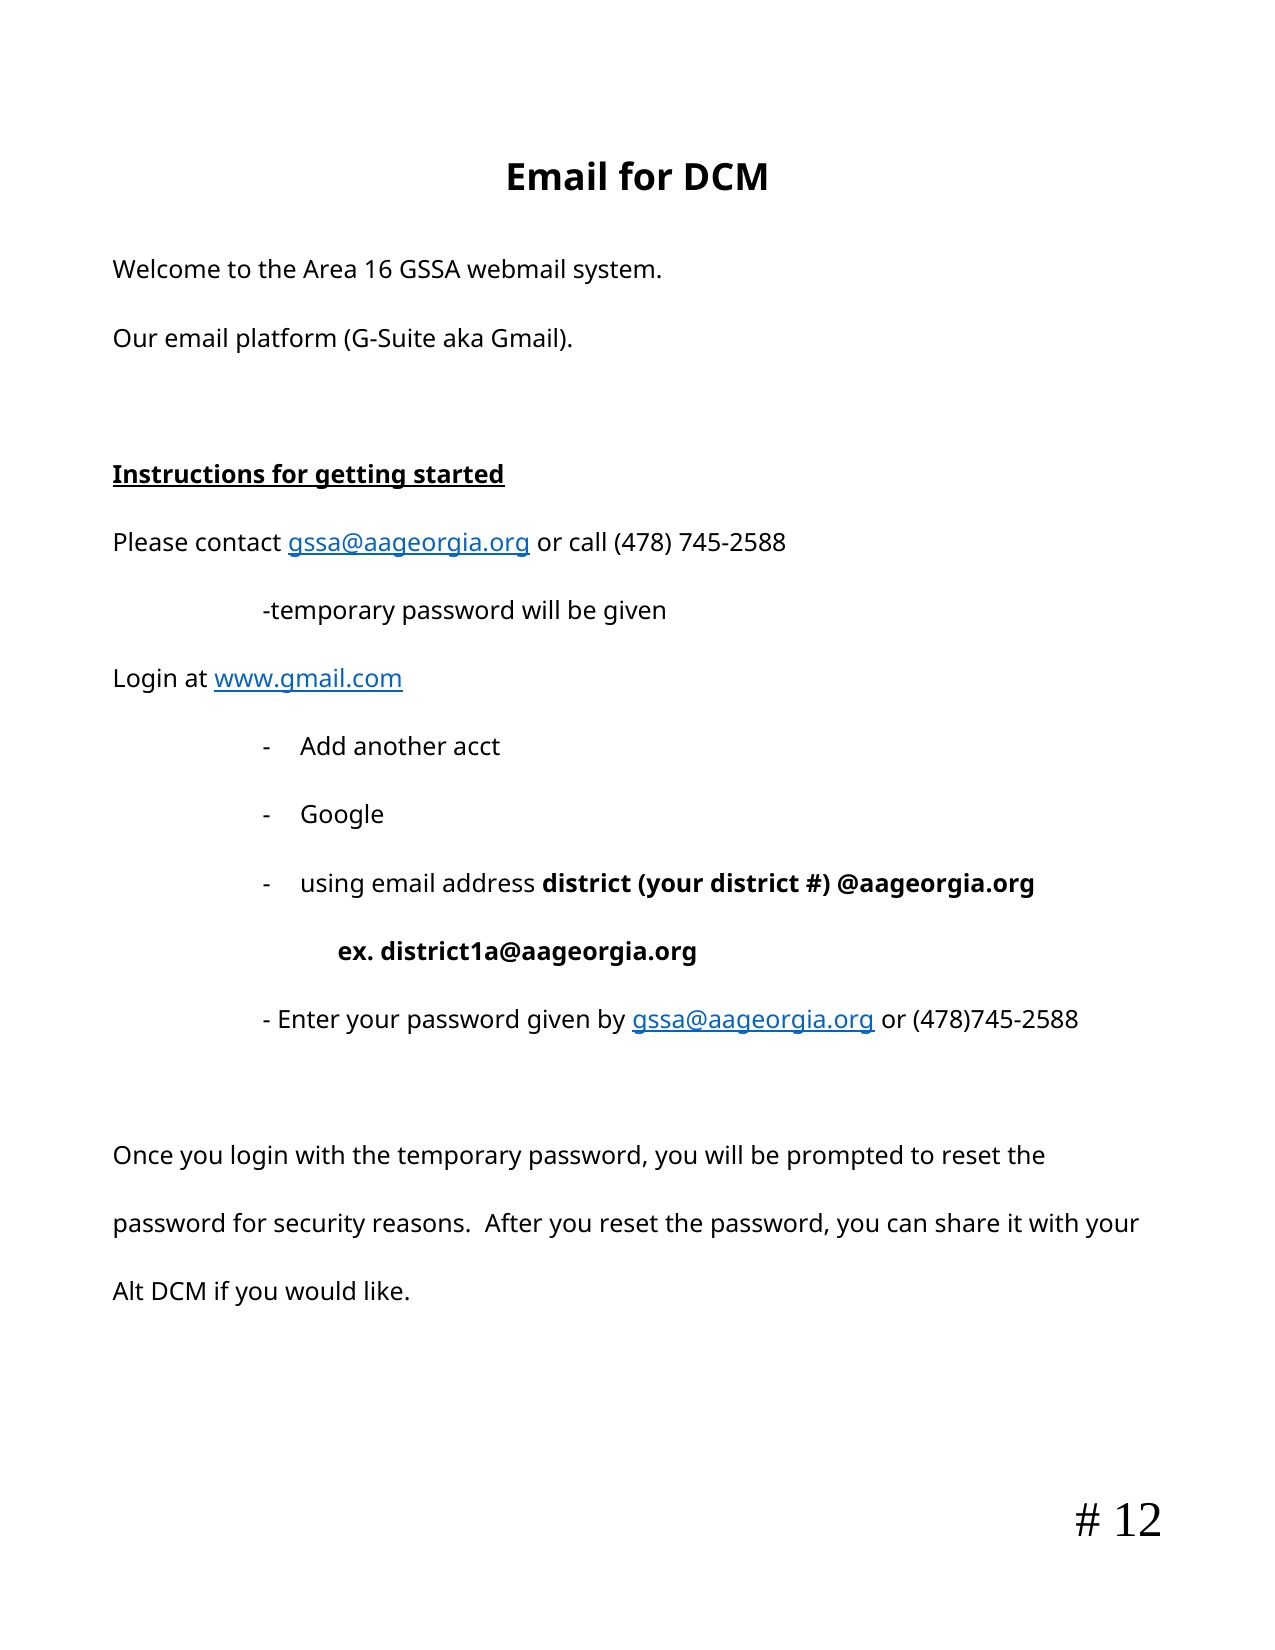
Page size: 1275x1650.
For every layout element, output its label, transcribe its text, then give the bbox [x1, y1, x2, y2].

text Welcome to the Area 16 GSSA webmail system. [112, 252, 1162, 286]
list Add another acct [262, 729, 1162, 763]
text -temporary password will be given [187, 593, 1162, 627]
text Email for DCM [112, 150, 1162, 201]
list Google [262, 797, 1162, 831]
text Please contact gssa@aageorgia.org or call (478) 745-2588 [112, 524, 1162, 559]
text ex. district1a@aageorgia.org [112, 933, 1162, 967]
text Instructions for getting started [112, 456, 1162, 491]
text Once you login with the temporary password, you will be prompted to reset the password for security reasons. After you reset the password, you can share it with your Alt DCM if you would like. [112, 1138, 1162, 1308]
text Our email platform (G-Suite aka Gmail). [112, 320, 1162, 354]
text - Enter your password given by gssa@aageorgia.org or (478)745-2588 [112, 1001, 1162, 1036]
list using email address district (your district #) @aageorgia.org [262, 865, 1162, 899]
text Login at www.gmail.com [112, 661, 1162, 695]
